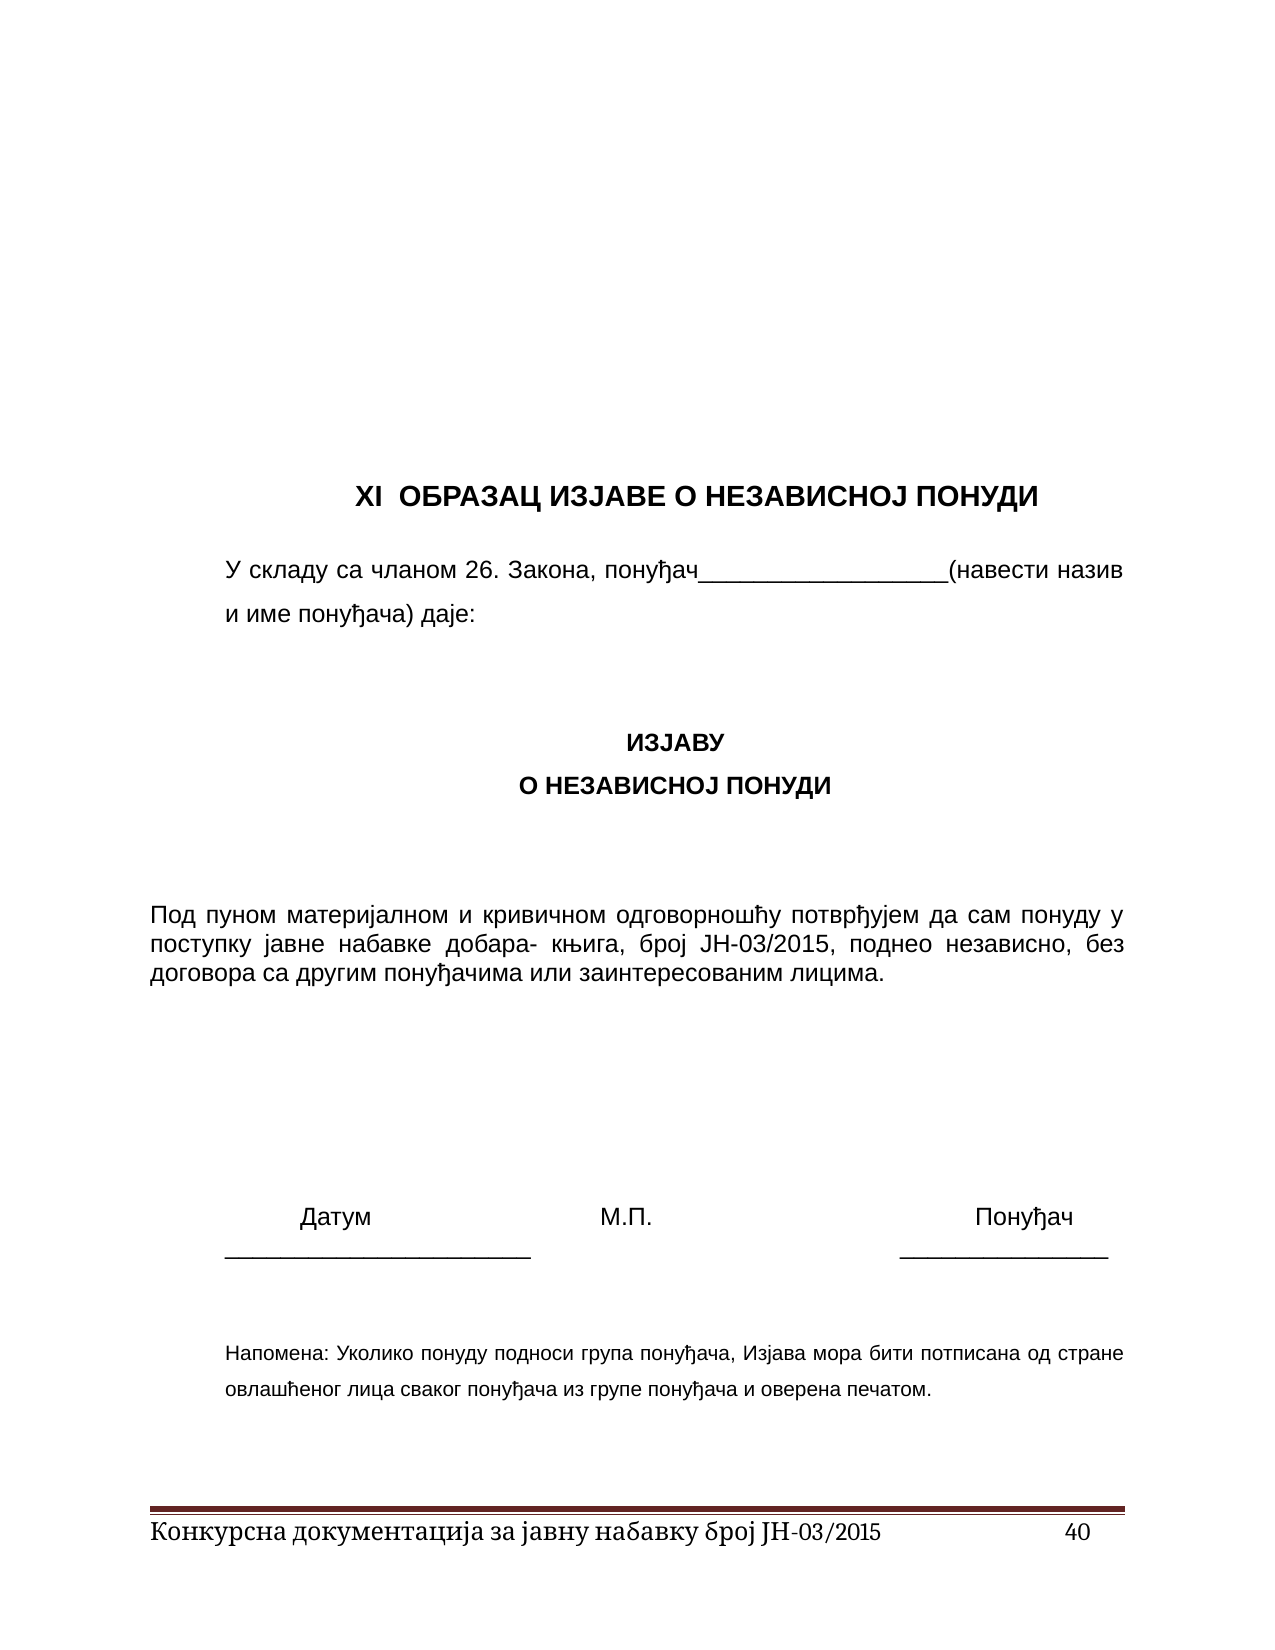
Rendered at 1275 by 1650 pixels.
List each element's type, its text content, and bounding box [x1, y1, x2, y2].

text ИЗЈАВУ [225, 728, 1125, 757]
text Датум М.П. Понуђач ______________________ _______________ [225, 1202, 1125, 1260]
text Напомена: Уколико понуду подноси група понуђача, Изјава мора бити потписана од стране овлашћеног лица сваког понуђача из групе понуђача и оверена печатом. [225, 1341, 1125, 1401]
text Под пуном материјалном и кривичном одговорношћу потврђујем да сам понуду у поступку јавне набавке добара- књига, број ЈН-03/2015, поднео независно, без договора са другим понуђачима или заинтересованим лицима. [150, 900, 1125, 987]
subtitle XI ОБРАЗАЦ ИЗЈАВЕ О НЕЗАВИСНОЈ ПОНУДИ [269, 479, 1125, 512]
text О НЕЗАВИСНОЈ ПОНУДИ [225, 771, 1125, 800]
text У складу са чланом 26. Закона, понуђач__________________(навести назив и име понуђача) даје: [225, 555, 1125, 627]
